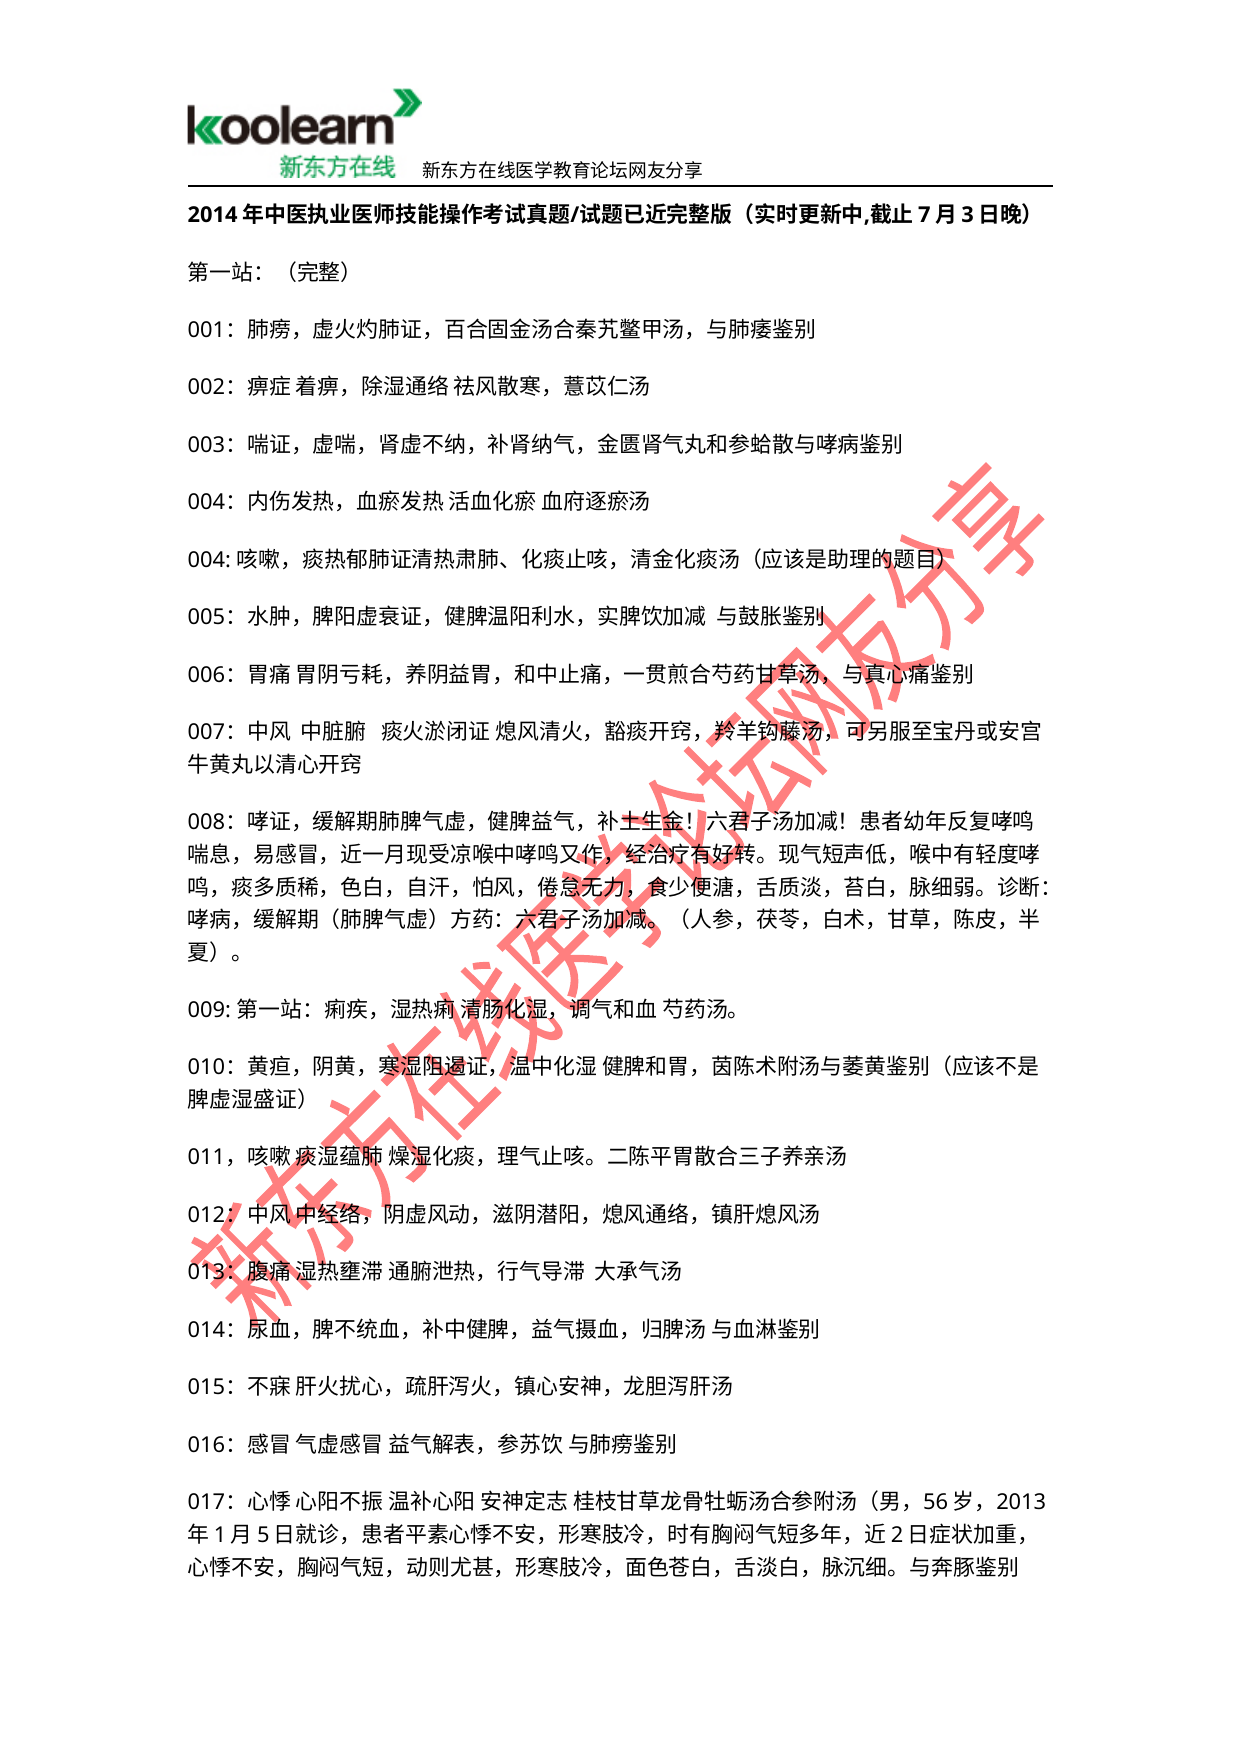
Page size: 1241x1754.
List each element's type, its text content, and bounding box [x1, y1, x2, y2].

text 002：痹症 着痹，除湿通络 祛风散寒，薏苡仁汤 [187, 369, 1053, 402]
text 012：中风 中经络，阴虚风动，滋阴潜阳，熄风通络，镇肝熄风汤 [187, 1197, 1053, 1229]
text 007：中风 中脏腑 痰火淤闭证 熄风清火，豁痰开窍，羚羊钩藤汤，可另服至宝丹或安宫牛黄丸以清心开窍 [187, 714, 1053, 779]
text 009: 第一站：痢疾，湿热痢 清肠化湿，调气和血 芍药汤。 [187, 992, 1053, 1024]
text 015：不寐 肝火扰心，疏肝泻火，镇心安神，龙胆泻肝汤 [187, 1369, 1053, 1402]
text 005：水肿，脾阳虚衰证，健脾温阳利水，实脾饮加减 与鼓胀鉴别 [187, 599, 1053, 632]
text 017：心悸 心阳不振 温补心阳 安神定志 桂枝甘草龙骨牡蛎汤合参附汤（男，56岁，2013年1月5日就诊，患者平素心悸不安，形寒肢冷，时有胸闷气短多年，近2日症状加重，心悸不安，胸闷气短，动则尤甚，形寒肢冷，面色苍白，舌淡白，脉沉细。与奔豚鉴别 [187, 1484, 1053, 1582]
text 010：黄疸，阴黄，寒湿阻遏证，温中化湿 健脾和胃，茵陈术附汤与萎黄鉴别（应该不是脾虚湿盛证） [187, 1049, 1053, 1114]
text 014：尿血，脾不统血，补中健脾，益气摄血，归脾汤 与血淋鉴别 [187, 1312, 1053, 1344]
text 003：喘证，虚喘，肾虚不纳，补肾纳气，金匮肾气丸和参蛤散与哮病鉴别 [187, 427, 1053, 459]
text 004: 咳嗽，痰热郁肺证清热肃肺、化痰止咳，清金化痰汤（应该是助理的题目） [187, 542, 1053, 574]
text 001：肺痨，虚火灼肺证，百合固金汤合秦艽鳖甲汤，与肺痿鉴别 [187, 312, 1053, 344]
text 2014年中医执业医师技能操作考试真题/试题已近完整版（实时更新中,截止7月3日晚） [187, 197, 1053, 229]
picture [187, 88, 422, 178]
text 013：腹痛 湿热壅滞 通腑泄热，行气导滞 大承气汤 [187, 1254, 1053, 1287]
text 016：感冒 气虚感冒 益气解表，参苏饮 与肺痨鉴别 [187, 1427, 1053, 1459]
text 004：内伤发热，血瘀发热 活血化瘀 血府逐瘀汤 [187, 484, 1053, 517]
text 011，咳嗽 痰湿蕴肺 燥湿化痰，理气止咳。二陈平胃散合三子养亲汤 [187, 1139, 1053, 1172]
text 第一站：（完整） [187, 254, 1053, 287]
text 008：哮证，缓解期肺脾气虚，健脾益气，补土生金！六君子汤加减！患者幼年反复哮鸣喘息，易感冒，近一月现受凉喉中哮鸣又作，经治疗有好转。现气短声低，喉中有轻度哮鸣，痰多质稀，色白，自汗，怕风，倦怠无力，食少便溏，舌质淡，苔白，脉细弱。诊断：哮病，缓解期（肺脾气虚）方药：六君子汤加减。（人参，茯苓，白术，甘草，陈皮，半夏）。 [187, 804, 1053, 967]
text 006：胃痛 胃阴亏耗，养阴益胃，和中止痛，一贯煎合芍药甘草汤，与真心痛鉴别 [187, 657, 1053, 689]
